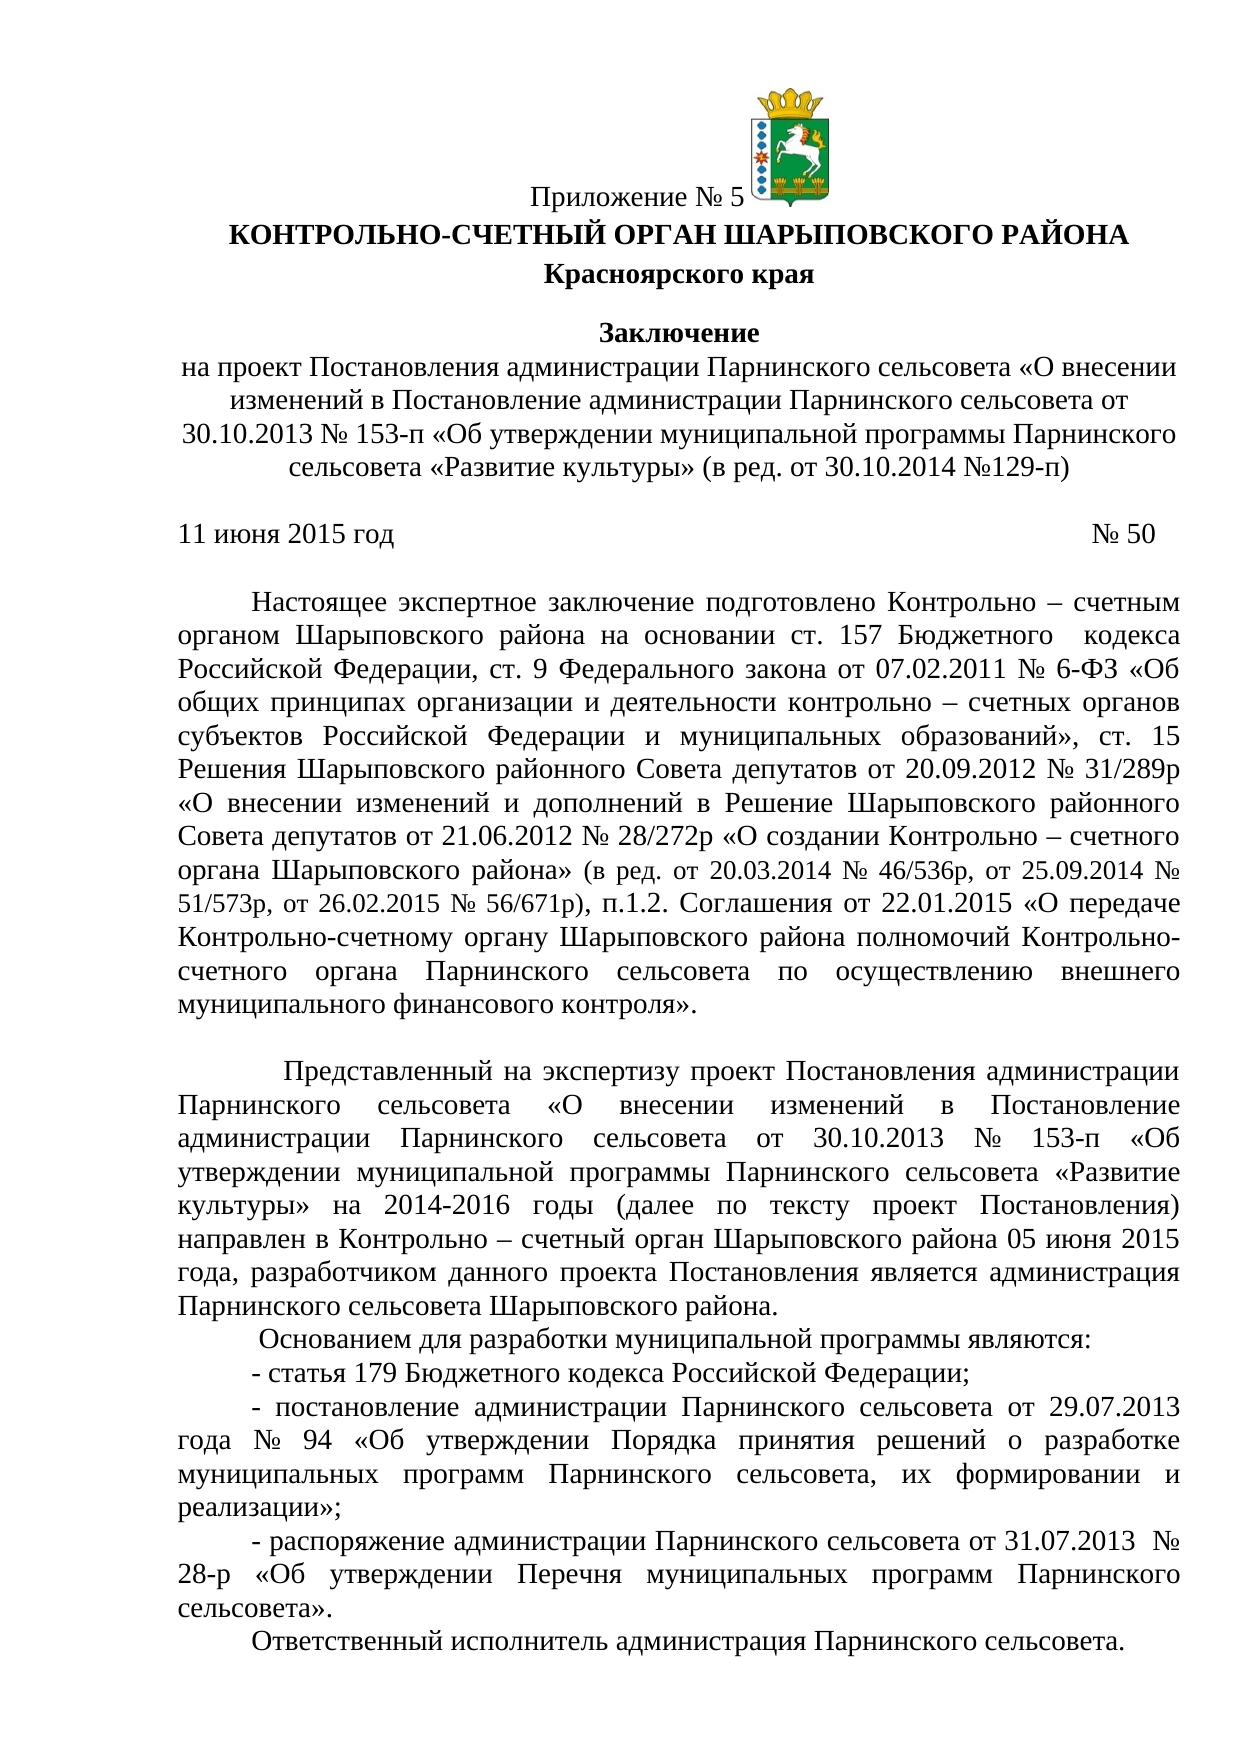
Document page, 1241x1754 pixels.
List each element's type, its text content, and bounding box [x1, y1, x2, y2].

text Заключение [177, 315, 1181, 349]
text Представленный на экспертизу проект Постановления администрации Парнинского сельсовета «О внесении изменений в Постановление администрации Парнинского сельсовета от 30.10.2013 № 153-п «Об утверждении муниципальной программы Парнинского сельсовета «Развитие культуры» на 2014-2016 годы (далее по тексту проект Постановления) направлен в Контрольно – счетный орган Шарыповского района 05 июня 2015 года, разработчиком данного проекта Постановления является администрация Парнинского сельсовета Шарыповского района. [177, 1053, 1181, 1322]
text Ответственный исполнитель администрация Парнинского сельсовета. [177, 1623, 1181, 1657]
text - постановление администрации Парнинского сельсовета от 29.07.2013 года № 94 «Об утверждении Порядка принятия решений о разработке муниципальных программ Парнинского сельсовета, их формировании и реализации»; [177, 1389, 1181, 1523]
text КОНТРОЛЬНО-СЧЕТНЫЙ ОРГАН ШАРЫПОВСКОГО РАЙОНА [177, 217, 1181, 251]
picture [751, 88, 829, 207]
text на проект Постановления администрации Парнинского сельсовета «О внесении изменений в Постановление администрации Парнинского сельсовета от 30.10.2013 № 153-п «Об утверждении муниципальной программы Парнинского сельсовета «Развитие культуры» (в ред. от 30.10.2014 №129-п) [177, 349, 1181, 483]
text Настоящее экспертное заключение подготовлено Контрольно – счетным органом Шарыповского района на основании ст. 157 Бюджетного кодекса Российской Федерации, ст. 9 Федерального закона от 07.02.2011 № 6-ФЗ «Об общих принципах организации и деятельности контрольно – счетных органов субъектов Российской Федерации и муниципальных образований», ст. 15 Решения Шарыповского районного Совета депутатов от 20.09.2012 № 31/289р «О внесении изменений и дополнений в Решение Шарыповского районного Совета депутатов от 21.06.2012 № 28/272р «О создании Контрольно – счетного органа Шарыповского района» (в ред. от 20.03.2014 № 46/536р, от 25.09.2014 № 51/573р, от 26.02.2015 № 56/671р), п.1.2. Соглашения от 22.01.2015 «О передаче Контрольно-счетному органу Шарыповского района полномочий Контрольно-счетного органа Парнинского сельсовета по осуществлению внешнего муниципального финансового контроля». [177, 584, 1181, 1020]
text Основанием для разработки муниципальной программы являются: [177, 1322, 1181, 1355]
text 11 июня 2015 год № 50 [177, 517, 1181, 550]
text - распоряжение администрации Парнинского сельсовета от 31.07.2013 № 28-р «Об утверждении Перечня муниципальных программ Парнинского сельсовета». [177, 1523, 1181, 1623]
text Красноярского края [177, 256, 1181, 289]
text Приложение № 5 [177, 89, 1181, 212]
text - статья 179 Бюджетного кодекса Российской Федерации; [177, 1355, 1181, 1389]
